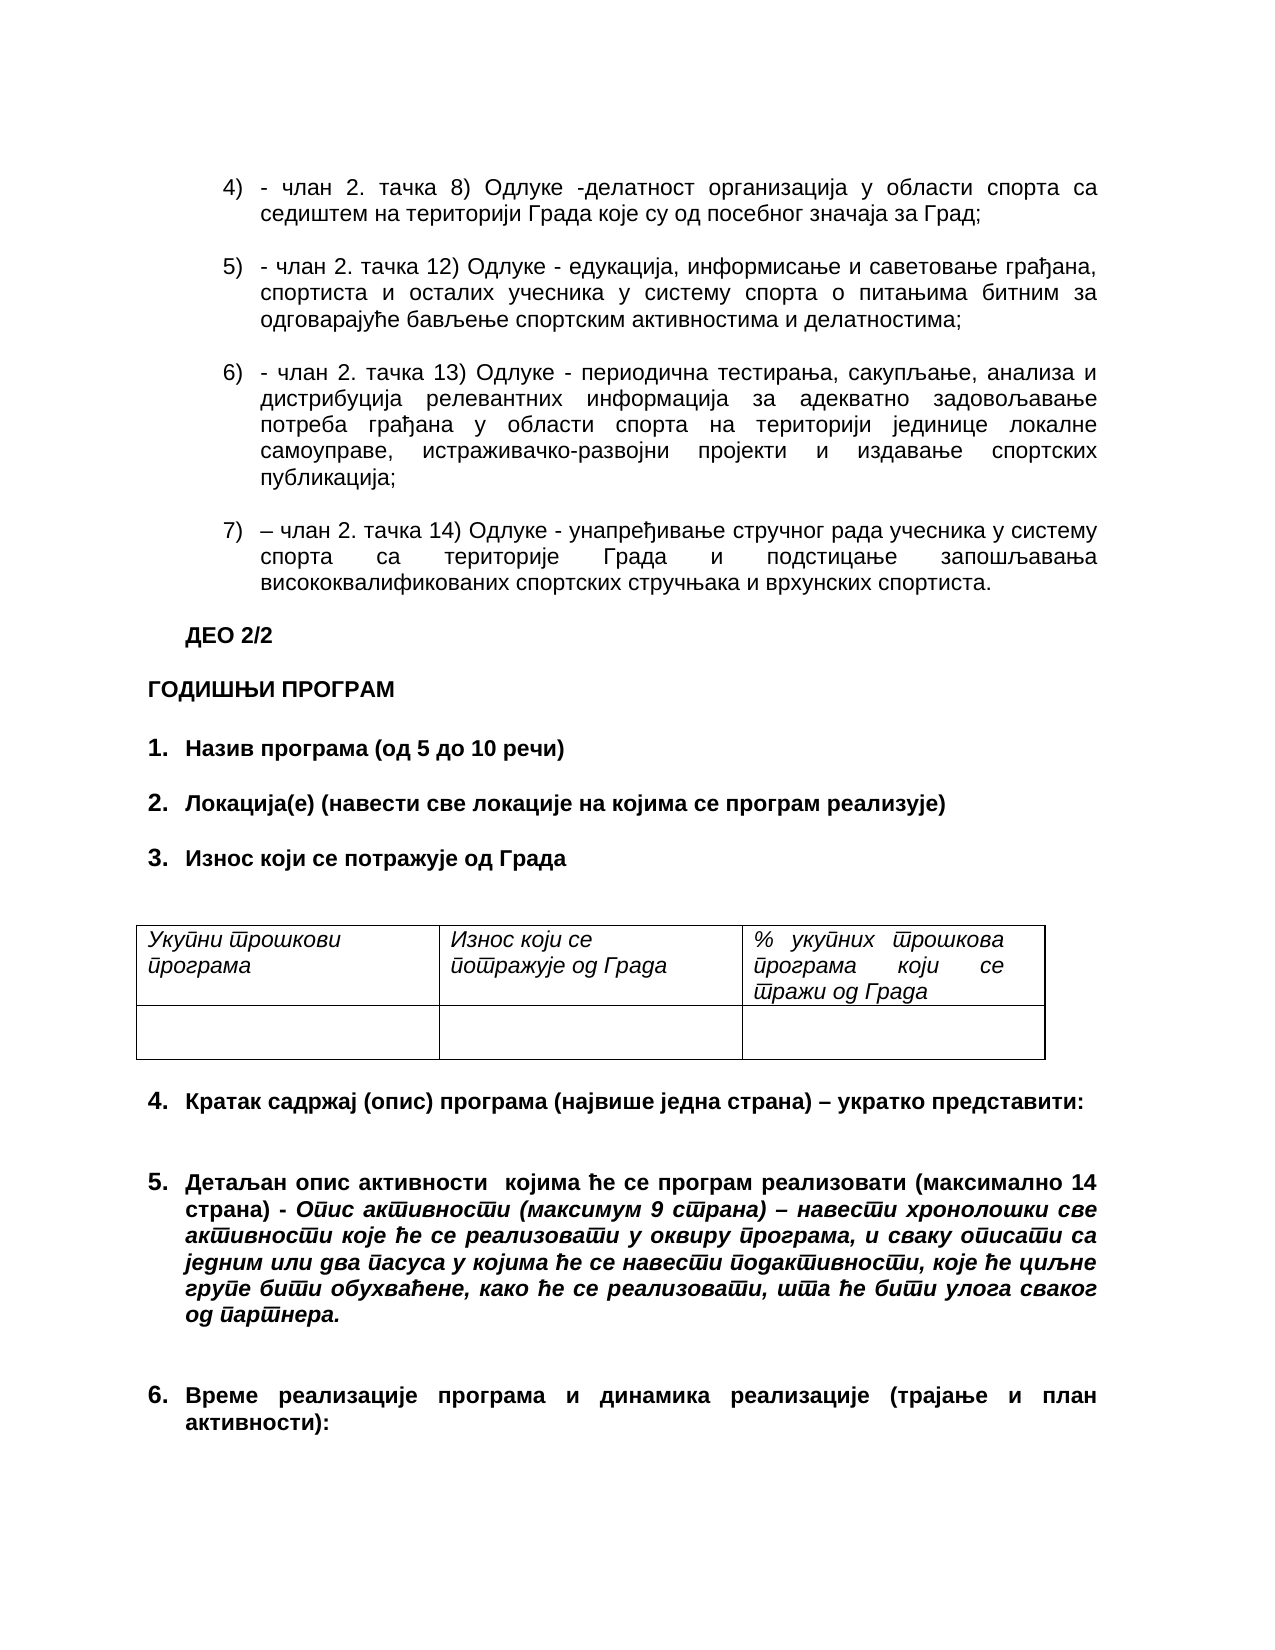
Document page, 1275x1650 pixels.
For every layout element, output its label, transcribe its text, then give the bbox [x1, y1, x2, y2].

list Детаљан опис активности којима ће се програм реализовати (максимално 14 страна) - Опис активности (максимум 9 страна) – навести хронолошки све активности које ће се реализовати у оквиру програма, и сваку описати са једним или два пасуса у којима ће се навести подактивности, које ће циљне групе бити обухваћене, како ће се реализовати, шта ће бити улога сваког од партнера. [148, 1167, 1098, 1328]
table_cell [743, 1006, 1044, 1058]
list Време реализације програма и динамика реализације (трајање и план активности): [148, 1381, 1098, 1436]
table_header % укупних трошкова програма који се тражи од Града [743, 926, 1044, 1005]
table_header Износ који се потражује од Града [440, 926, 742, 1005]
list - члан 2. тачка 8) Одлуке -делатност организација у области спорта са седиштем на територији Града које су од посебног значаја за Град; [223, 174, 1098, 227]
table_cell [440, 1006, 742, 1058]
list Назив програма (од 5 до 10 речи) [148, 733, 1098, 762]
list Износ који се потражује од Града [148, 843, 1098, 872]
text ГОДИШЊИ ПРОГРАМ [148, 676, 1098, 703]
list – члан 2. тачка 14) Одлуке - унапређивање стручног рада учесника у систему спорта са територије Града и подстицање запошљавања висококвалификованих спортских стручњака и врхунских спортиста. [223, 517, 1098, 596]
table_cell [137, 1006, 439, 1058]
list - члан 2. тачка 12) Одлуке - едукација, информисање и саветовање грађана, спортиста и осталих учесника у систему спорта о питањима битним за одговарајуће бављење спортским активностима и делатностима; [223, 253, 1098, 332]
list Локација(е) (навести све локације на којима се програм реализује) [148, 788, 1098, 817]
list - члан 2. тачка 13) Одлуке - периодична тестирања, сакупљање, анализа и дистрибуција релевантних информација за адекватно задовољавање потреба грађана у области спорта на територији јединице локалне самоуправе, истраживачко-развојни пројекти и издавање спортских публикација; [223, 358, 1098, 490]
table_header Укупни трошкови програма [137, 926, 439, 1005]
list Кратак садржај (опис) програма (највише једна страна) – укратко представити: [148, 1086, 1098, 1114]
text ДЕО 2/2 [148, 622, 1098, 648]
